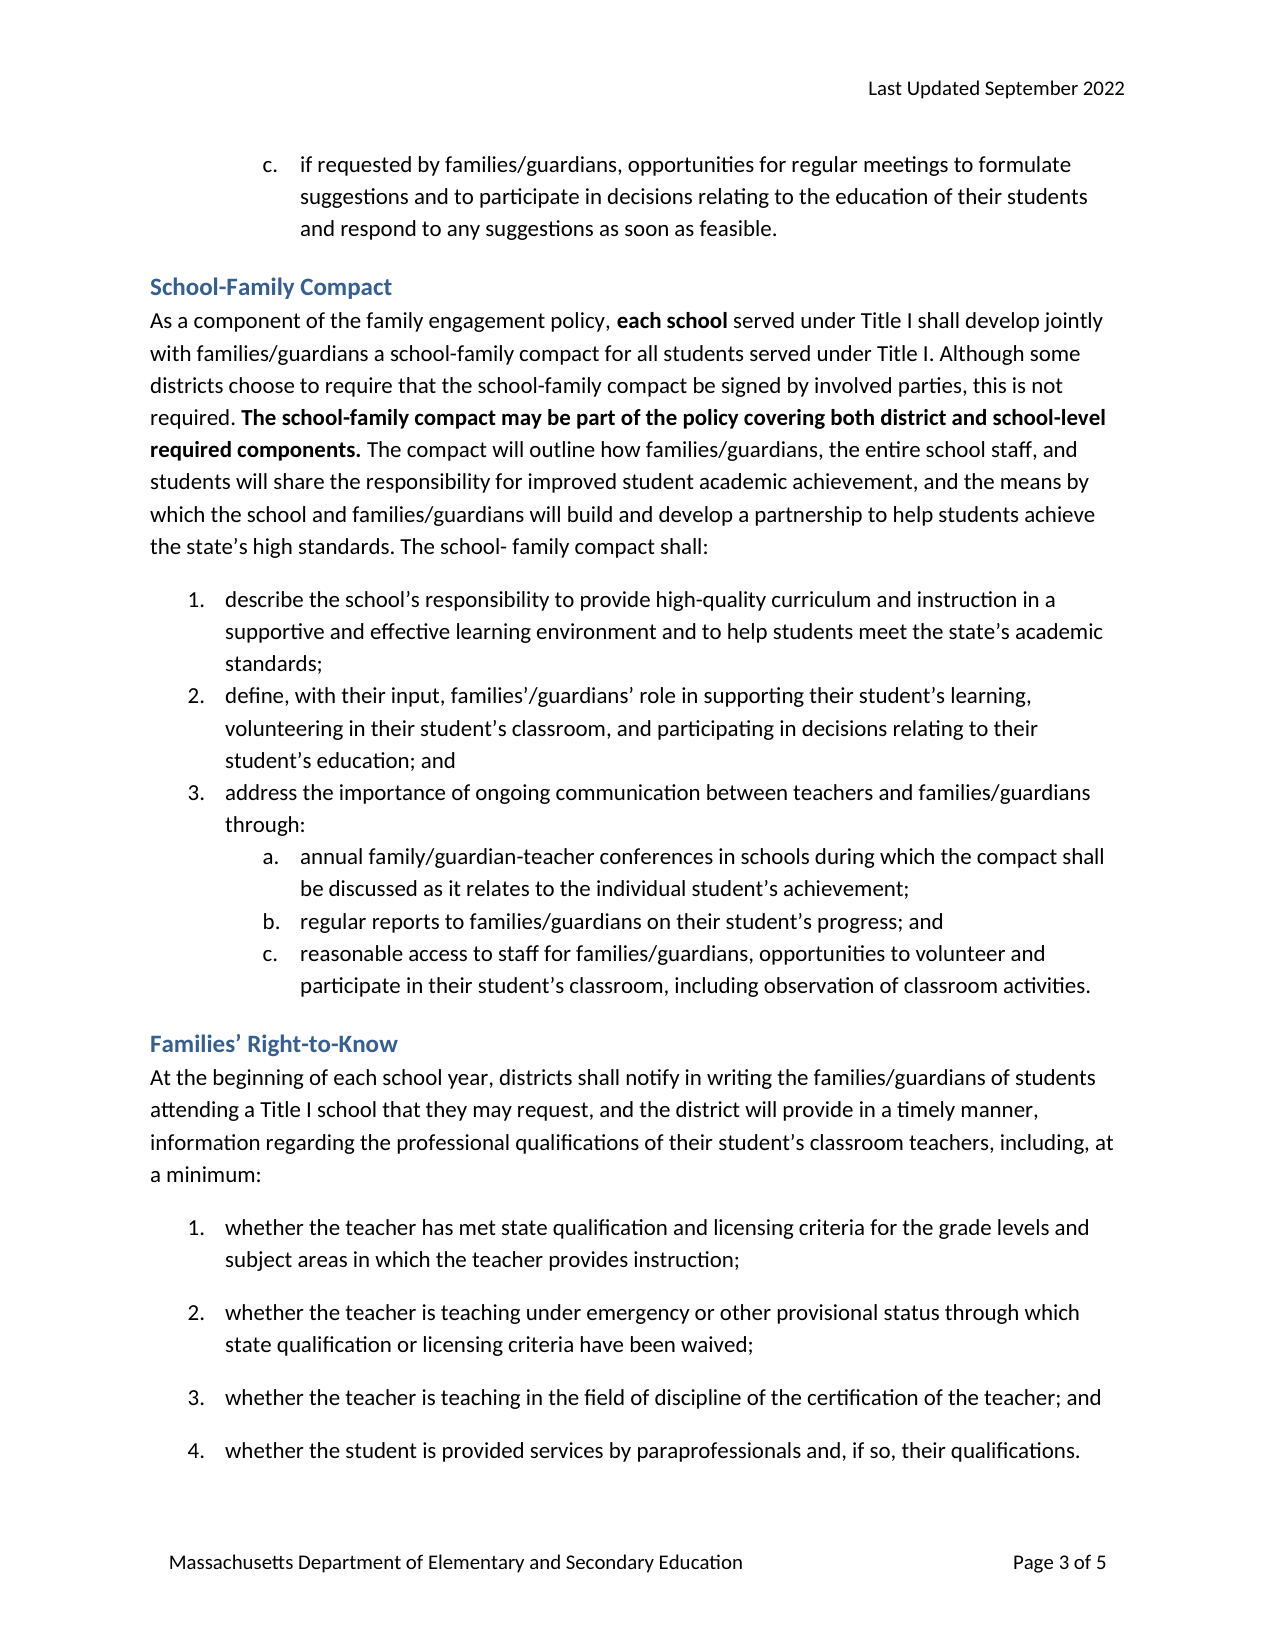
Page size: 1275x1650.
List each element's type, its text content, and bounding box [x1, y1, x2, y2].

list whether the student is provided services by paraprofessionals and, if so, their qualifications. [187, 1436, 1125, 1464]
subtitle School-Family Compact [150, 272, 1125, 302]
list whether the teacher has met state qualification and licensing criteria for the grade levels and subject areas in which the teacher provides instruction; [187, 1213, 1125, 1273]
text As a component of the family engagement policy, each school served under Title I shall develop jointly with families/guardians a school-family compact for all students served under Title I. Although some districts choose to require that the school-family compact be signed by involved parties, this is not required. The school-family compact may be part of the policy covering both district and school-level required components. The compact will outline how families/guardians, the entire school staff, and students will share the responsibility for improved student academic achievement, and the means by which the school and families/guardians will build and develop a partnership to help students achieve the state’s high standards. The school- family compact shall: [150, 307, 1125, 560]
list reasonable access to staff for families/guardians, opportunities to volunteer and participate in their student’s classroom, including observation of classroom activities. [262, 939, 1125, 999]
list describe the school’s responsibility to provide high-quality curriculum and instruction in a supportive and effective learning environment and to help students meet the state’s academic standards; [187, 585, 1125, 677]
text At the beginning of each school year, districts shall notify in writing the families/guardians of students attending a Title I school that they may request, and the district will provide in a timely manner, information regarding the professional qualifications of their student’s classroom teachers, including, at a minimum: [150, 1063, 1125, 1188]
list whether the teacher is teaching under emergency or other provisional status through which state qualification or licensing criteria have been waived; [187, 1298, 1125, 1358]
list address the importance of ongoing communication between teachers and families/guardians through: [187, 778, 1125, 838]
list whether the teacher is teaching in the field of discipline of the certification of the teacher; and [187, 1383, 1125, 1411]
subtitle Families’ Right-to-Know [150, 1028, 1125, 1059]
list regular reports to families/guardians on their student’s progress; and [262, 907, 1125, 935]
list define, with their input, families’/guardians’ role in supporting their student’s learning, volunteering in their student’s classroom, and participating in decisions relating to their student’s education; and [187, 681, 1125, 774]
list annual family/guardian-teacher conferences in schools during which the compact shall be discussed as it relates to the individual student’s achievement; [262, 842, 1125, 903]
list if requested by families/guardians, opportunities for regular meetings to formulate suggestions and to participate in decisions relating to the education of their students and respond to any suggestions as soon as feasible. [262, 150, 1125, 242]
